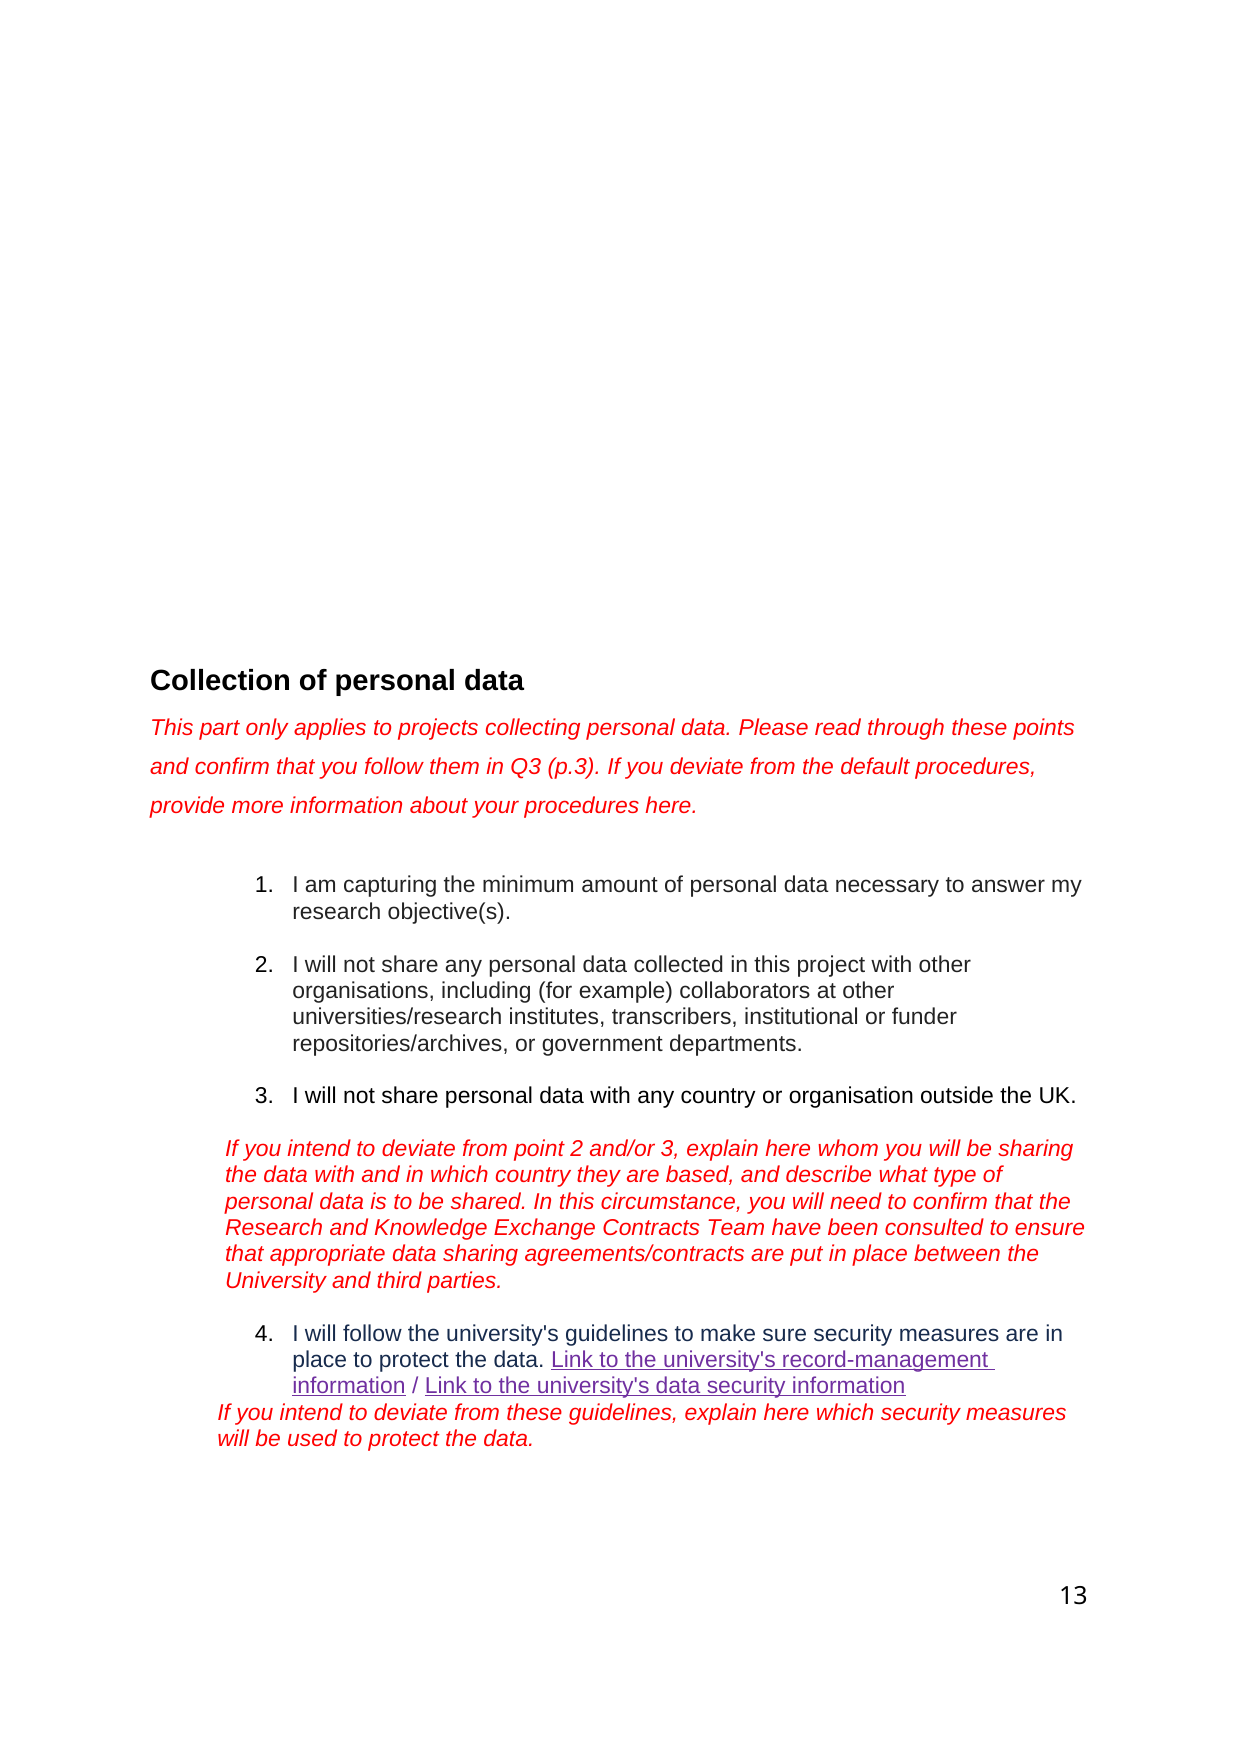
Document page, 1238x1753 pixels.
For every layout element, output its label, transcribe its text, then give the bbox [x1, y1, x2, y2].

text Collection of personal data [150, 663, 1087, 697]
list I will follow the university's guidelines to make sure security measures are in place to protect the data. Link to the university's record-management information / Link to the university's data security information [254, 1319, 1087, 1398]
list I am capturing the minimum amount of personal data necessary to answer my research objective(s). [254, 871, 1087, 924]
list I will not share personal data with any country or organisation outside the UK. [254, 1082, 1087, 1109]
list If you intend to deviate from point 2 and/or 3, explain here whom you will be sharing the data with and in which country they are based, and describe what type of personal data is to be shared. In this circumstance, you will need to confirm that the Research and Knowledge Exchange Contracts Team have been consulted to ensure that appropriate data sharing agreements/contracts are put in place between the University and third parties. [503, 1135, 1087, 1293]
list I will not share any personal data collected in this project with other organisations, including (for example) collaborators at other universities/research institutes, transcribers, institutional or funder repositories/archives, or government departments. [254, 951, 1087, 1056]
list If you intend to deviate from these guidelines, explain here which security measures will be used to protect the data. [217, 1398, 1087, 1451]
text This part only applies to projects collecting personal data. Please read through these points and confirm that you follow them in Q3 (p.3). If you deviate from the default procedures, provide more information about your procedures here. [150, 713, 1087, 819]
